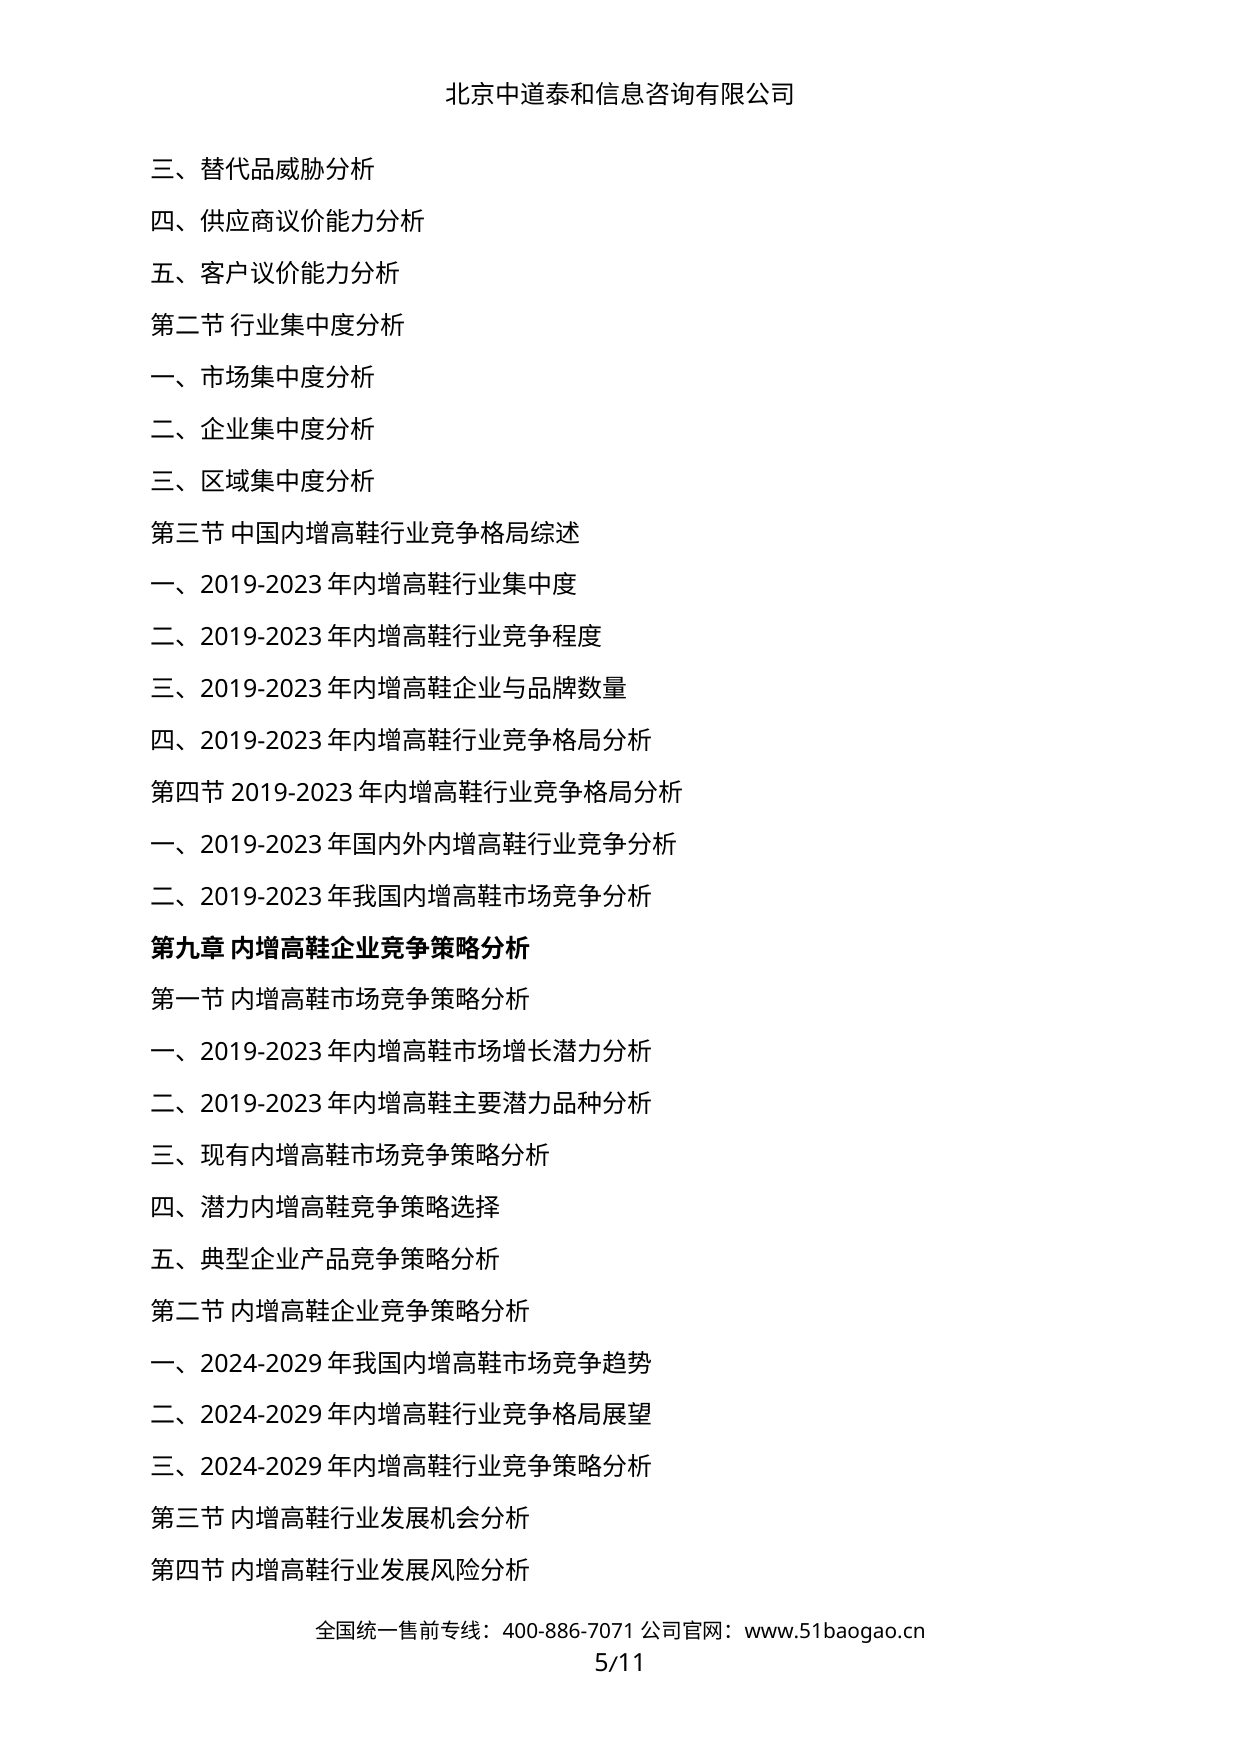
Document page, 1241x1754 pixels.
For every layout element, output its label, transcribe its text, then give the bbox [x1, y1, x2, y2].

text 第四节 内增高鞋行业发展风险分析 [150, 1551, 1090, 1587]
text 一、2024-2029年我国内增高鞋市场竞争趋势 [150, 1343, 1090, 1379]
text 二、2024-2029年内增高鞋行业竞争格局展望 [150, 1395, 1090, 1431]
text 第一节 内增高鞋市场竞争策略分析 [150, 980, 1090, 1016]
text 一、2019-2023年国内外内增高鞋行业竞争分析 [150, 824, 1090, 861]
text 三、现有内增高鞋市场竞争策略分析 [150, 1136, 1090, 1172]
text 五、典型企业产品竞争策略分析 [150, 1239, 1090, 1276]
text 二、企业集中度分析 [150, 409, 1090, 446]
text 三、2019-2023年内增高鞋企业与品牌数量 [150, 669, 1090, 705]
text 二、2019-2023年内增高鞋行业竞争程度 [150, 617, 1090, 653]
text 五、客户议价能力分析 [150, 254, 1090, 290]
text 三、区域集中度分析 [150, 461, 1090, 497]
text 二、2019-2023年我国内增高鞋市场竞争分析 [150, 876, 1090, 912]
text 三、替代品威胁分析 [150, 150, 1090, 186]
text 第四节 2019-2023年内增高鞋行业竞争格局分析 [150, 772, 1090, 809]
text 二、2019-2023年内增高鞋主要潜力品种分析 [150, 1084, 1090, 1120]
text 第三节 中国内增高鞋行业竞争格局综述 [150, 513, 1090, 549]
text 三、2024-2029年内增高鞋行业竞争策略分析 [150, 1447, 1090, 1483]
text 四、供应商议价能力分析 [150, 202, 1090, 238]
text 一、市场集中度分析 [150, 357, 1090, 394]
text 第九章 内增高鞋企业竞争策略分析 [150, 928, 1090, 964]
text 第三节 内增高鞋行业发展机会分析 [150, 1499, 1090, 1535]
text 四、潜力内增高鞋竞争策略选择 [150, 1187, 1090, 1224]
text 一、2019-2023年内增高鞋行业集中度 [150, 565, 1090, 601]
text 第二节 内增高鞋企业竞争策略分析 [150, 1291, 1090, 1327]
text 一、2019-2023年内增高鞋市场增长潜力分析 [150, 1032, 1090, 1068]
text 四、2019-2023年内增高鞋行业竞争格局分析 [150, 721, 1090, 757]
text 第二节 行业集中度分析 [150, 306, 1090, 342]
